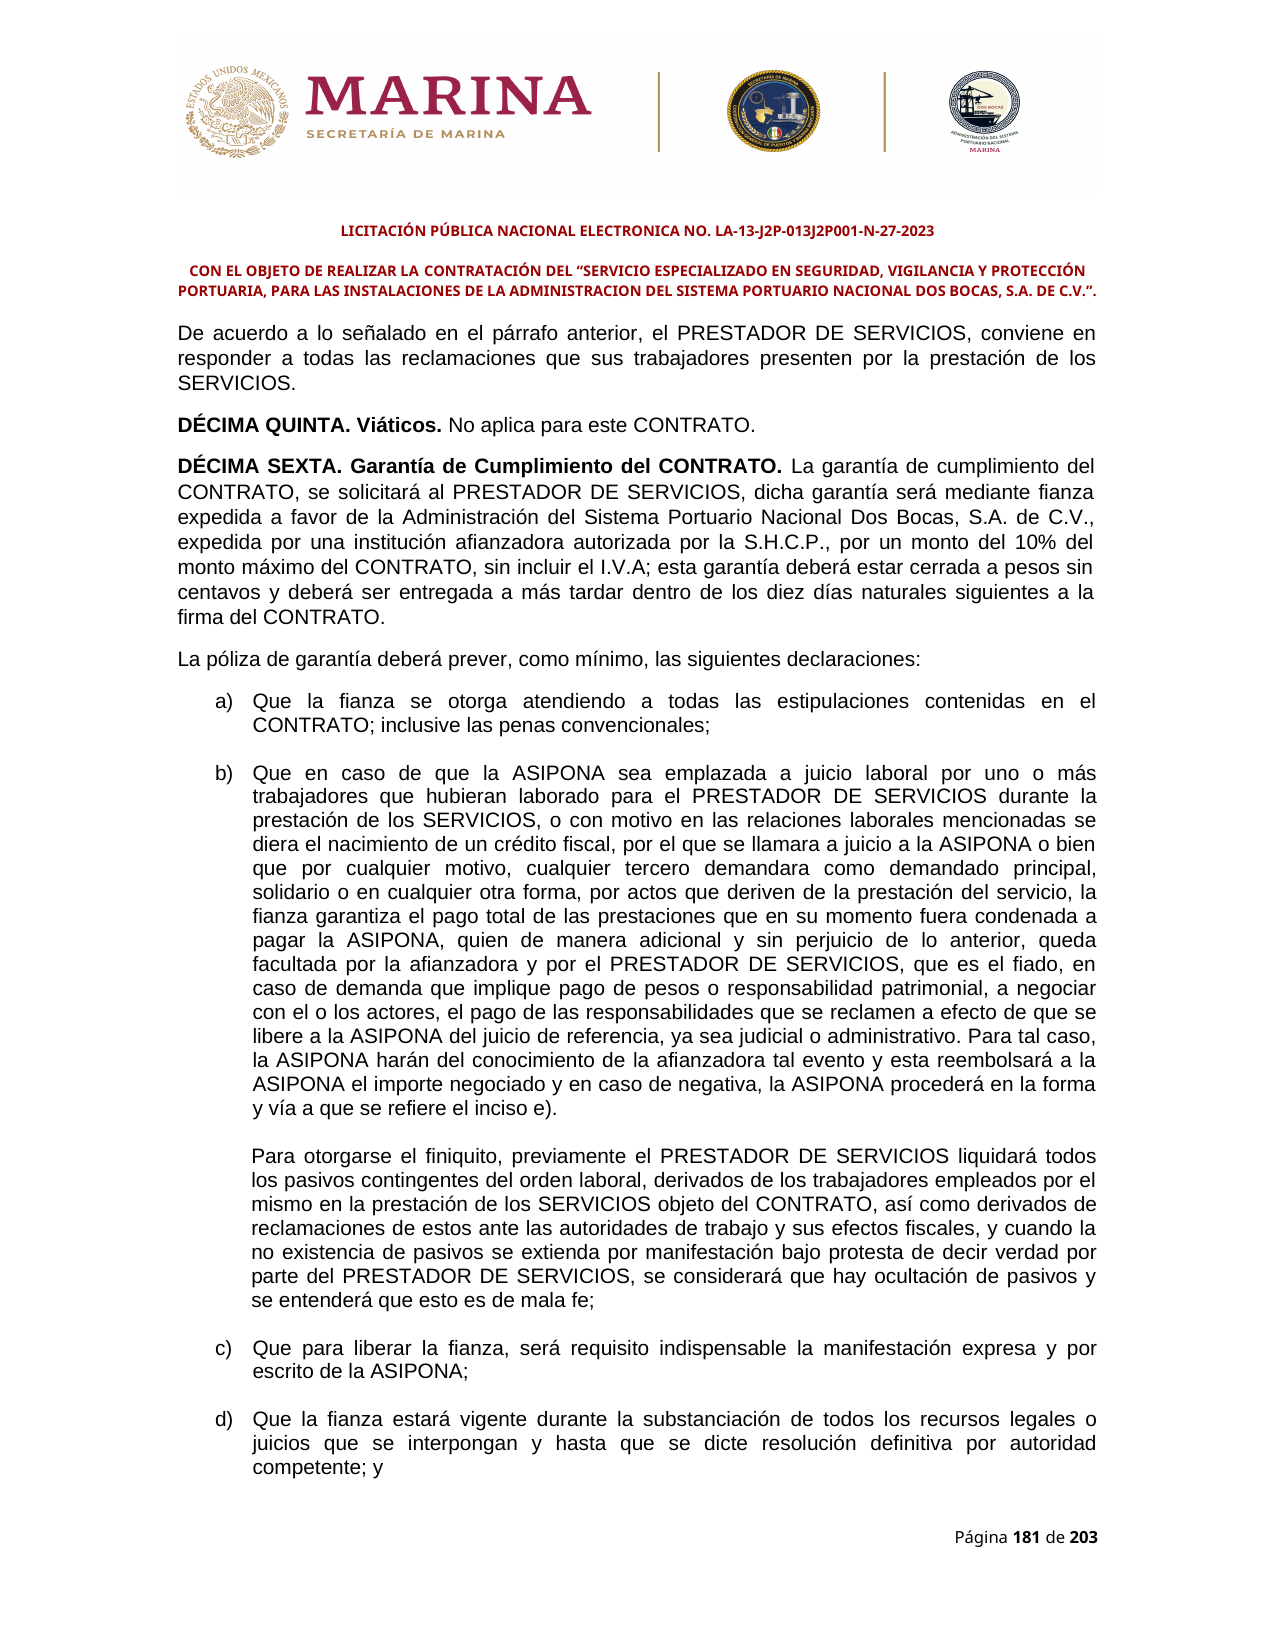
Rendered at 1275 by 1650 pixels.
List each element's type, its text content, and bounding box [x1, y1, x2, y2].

text DÉCIMA SEXTA. Garantía de Cumplimiento del CONTRATO. La garantía de cumplimiento del CONTRATO, se solicitará al PRESTADOR DE SERVICIOS, dicha garantía será mediante fianza expedida a favor de la Administración del Sistema Portuario Nacional Dos Bocas, S.A. de C.V., expedida por una institución afianzadora autorizada por la S.H.C.P., por un monto del 10% del monto máximo del CONTRATO, sin incluir el I.V.A; esta garantía deberá estar cerrada a pesos sin centavos y deberá ser entregada a más tardar dentro de los diez días naturales siguientes a la firma del CONTRATO. [177, 454, 1095, 629]
list Que para liberar la fianza, será requisito indispensable la manifestación expresa y por escrito de la ASIPONA; [215, 1335, 1098, 1383]
text La póliza de garantía deberá prever, como mínimo, las siguientes declaraciones: [177, 647, 1095, 671]
text Para otorgarse el finiquito, previamente el PRESTADOR DE SERVICIOS liquidará todos los pasivos contingentes del orden laboral, derivados de los trabajadores empleados por el mismo en la prestación de los SERVICIOS objeto del CONTRATO, así como derivados de reclamaciones de estos ante las autoridades de trabajo y sus efectos fiscales, y cuando la no existencia de pasivos se extienda por manifestación bajo protesta de decir verdad por parte del PRESTADOR DE SERVICIOS, se considerará que hay ocultación de pasivos y se entenderá que esto es de mala fe; [251, 1144, 1098, 1311]
text De acuerdo a lo señalado en el párrafo anterior, el PRESTADOR DE SERVICIOS, conviene en responder a todas las reclamaciones que sus trabajadores presenten por la prestación de los SERVICIOS. [177, 321, 1098, 395]
list Que la fianza se otorga atendiendo a todas las estipulaciones contenidas en el CONTRATO; inclusive las penas convencionales; [215, 688, 1098, 736]
list Que la fianza estará vigente durante la substanciación de todos los recursos legales o juicios que se interpongan y hasta que se dicte resolución definitiva por autoridad competente; y [215, 1407, 1098, 1479]
text DÉCIMA QUINTA. Viáticos. No aplica para este CONTRATO. [177, 413, 1098, 437]
picture [175, 31, 1098, 195]
list Que en caso de que la ASIPONA sea emplazada a juicio laboral por uno o más trabajadores que hubieran laborado para el PRESTADOR DE SERVICIOS durante la prestación de los SERVICIOS, o con motivo en las relaciones laborales mencionadas se diera el nacimiento de un crédito fiscal, por el que se llamara a juicio a la ASIPONA o bien que por cualquier motivo, cualquier tercero demandara como demandado principal, solidario o en cualquier otra forma, por actos que deriven de la prestación del servicio, la fianza garantiza el pago total de las prestaciones que en su momento fuera condenada a pagar la ASIPONA, quien de manera adicional y sin perjuicio de lo anterior, queda facultada por la afianzadora y por el PRESTADOR DE SERVICIOS, que es el fiado, en caso de demanda que implique pago de pesos o responsabilidad patrimonial, a negociar con el o los actores, el pago de las responsabilidades que se reclamen a efecto de que se libere a la ASIPONA del juicio de referencia, ya sea judicial o administrativo. Para tal caso, la ASIPONA harán del conocimiento de la afianzadora tal evento y esta reembolsará a la ASIPONA el importe negociado y en caso de negativa, la ASIPONA procederá en la forma y vía a que se refiere el inciso e). [215, 760, 1098, 1120]
